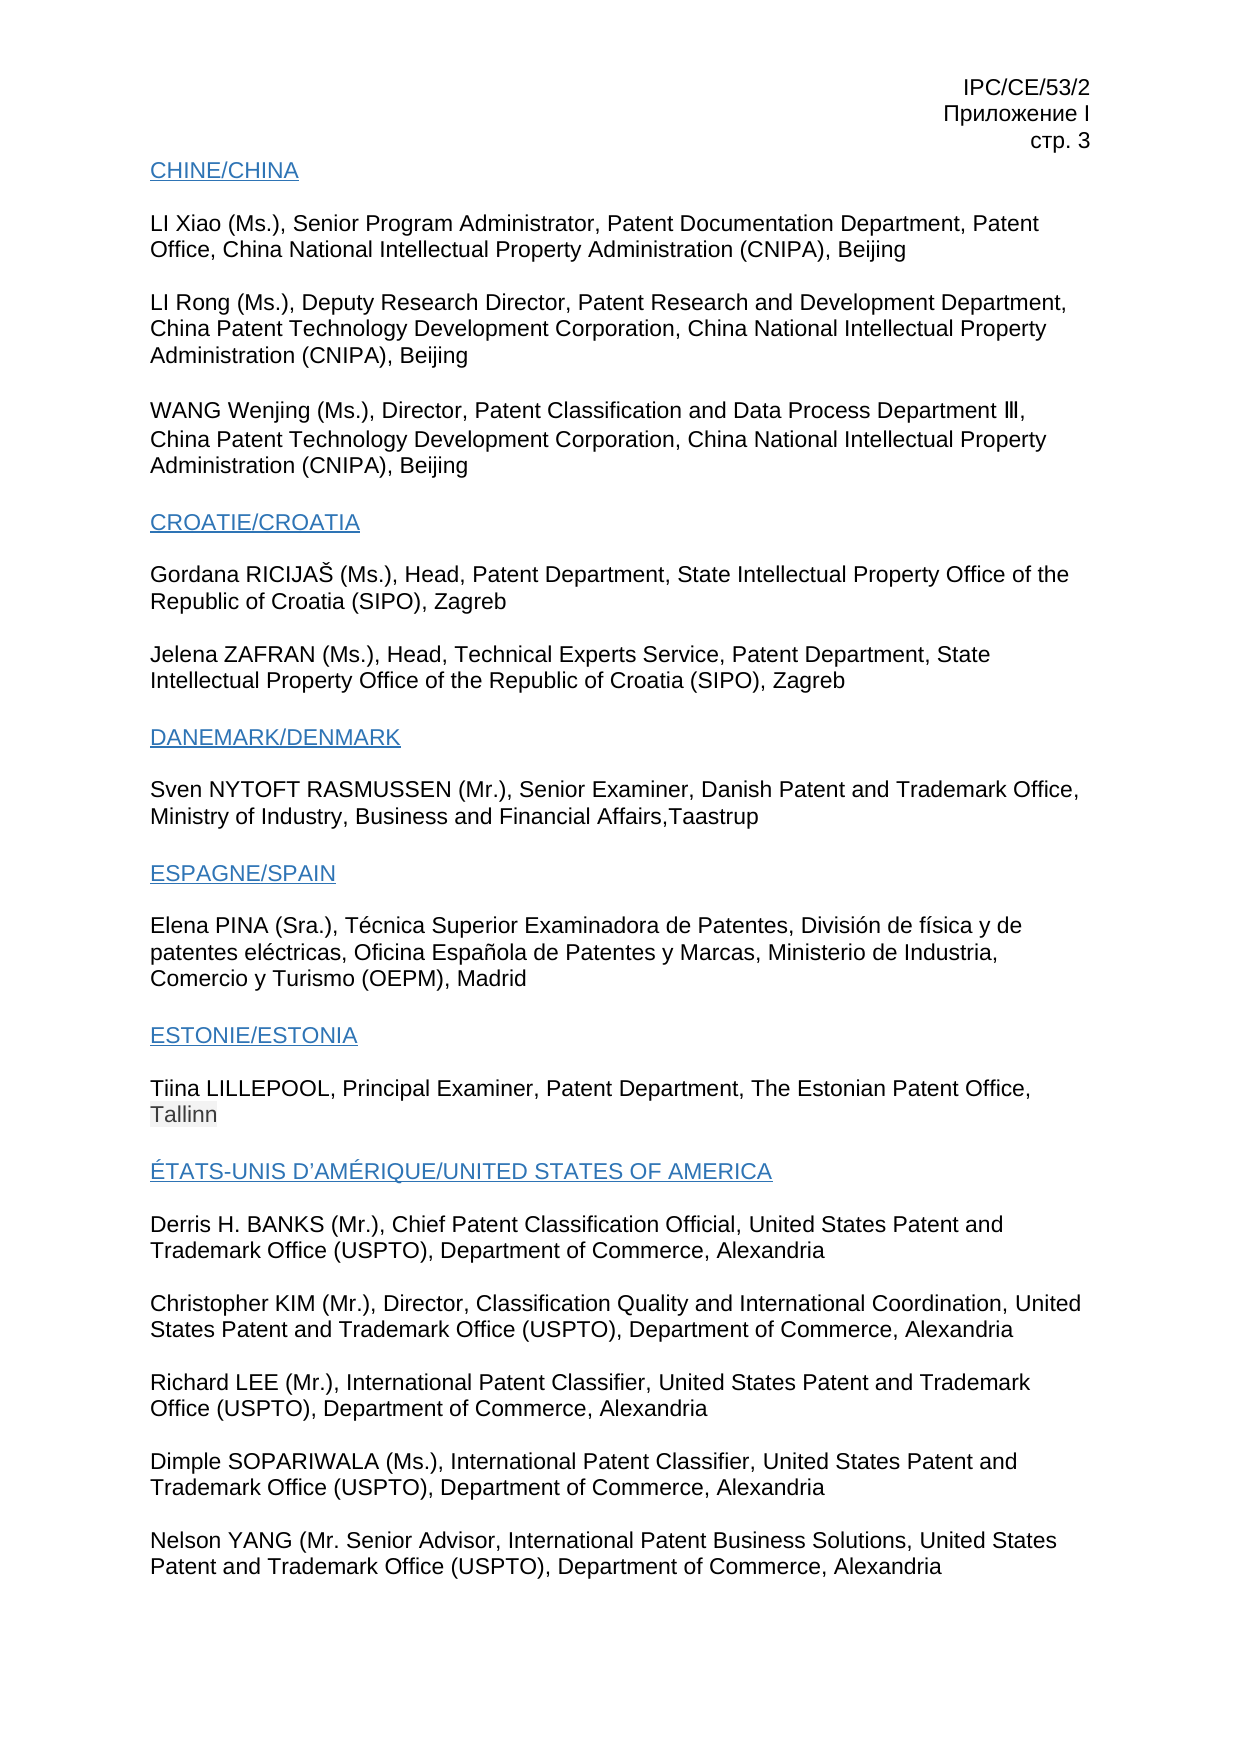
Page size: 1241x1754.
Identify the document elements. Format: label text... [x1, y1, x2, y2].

subtitle ÉTATS-UNIS D’AMÉRIQUE/UNITED STATES OF AMERICA [150, 1158, 1090, 1184]
subtitle CHINE/CHINA [150, 157, 1090, 183]
text Christopher KIM (Mr.), Director, Classification Quality and International Coordination, United States Patent and Trademark Office (USPTO), Department of Commerce, Alexandria [150, 1290, 1090, 1342]
text WANG Wenjing (Ms.), Director, Patent Classification and Data Process Department Ⅲ, China Patent Technology Development Corporation, China National Intellectual Property Administration (CNIPA), Beijing [150, 394, 1090, 478]
text Sven NYTOFT RASMUSSEN (Mr.), Senior Examiner, Danish Patent and Trademark Office, Ministry of Industry, Business and Financial Affairs,Taastrup [150, 776, 1090, 829]
text Dimple SOPARIWALA (Ms.), International Patent Classifier, United States Patent and Trademark Office (USPTO), Department of Commerce, Alexandria [150, 1448, 1090, 1501]
text LI Xiao (Ms.), Senior Program Administrator, Patent Documentation Department, Patent Office, China National Intellectual Property Administration (CNIPA), Beijing [150, 210, 1090, 262]
text Jelena ZAFRAN (Ms.), Head, Technical Experts Service, Patent Department, State Intellectual Property Office of the Republic of Croatia (SIPO), Zagreb [150, 641, 1090, 693]
subtitle ESPAGNE/SPAIN [150, 860, 1090, 886]
text Tiina LILLEPOOL, Principal Examiner, Patent Department, The Estonian Patent Office, Tallinn [150, 1075, 1090, 1127]
text Richard LEE (Mr.), International Patent Classifier, United States Patent and Trademark Office (USPTO), Department of Commerce, Alexandria [150, 1369, 1090, 1421]
text Elena PINA (Sra.), Técnica Superior Examinadora de Patentes, División de física y de patentes eléctricas, Oficina Española de Patentes y Marcas, Ministerio de Industria, Comercio y Turismo (OEPM), Madrid [150, 912, 1090, 991]
subtitle ESTONIE/ESTONIA [150, 1022, 1090, 1048]
text Nelson YANG (Mr. Senior Advisor, International Patent Business Solutions, United States Patent and Trademark Office (USPTO), Department of Commerce, Alexandria [150, 1527, 1090, 1579]
text Gordana RICIJAŠ (Ms.), Head, Patent Department, State Intellectual Property Office of the Republic of Croatia (SIPO), Zagreb [150, 561, 1090, 614]
text LI Rong (Ms.), Deputy Research Director, Patent Research and Development Department, China Patent Technology Development Corporation, China National Intellectual Property Administration (CNIPA), Beijing [150, 289, 1090, 368]
subtitle DANEMARK/DENMARK [150, 724, 1090, 750]
text Derris H. BANKS (Mr.), Chief Patent Classification Official, United States Patent and Trademark Office (USPTO), Department of Commerce, Alexandria [150, 1211, 1090, 1263]
subtitle CROATIE/CROATIA [150, 509, 1090, 535]
